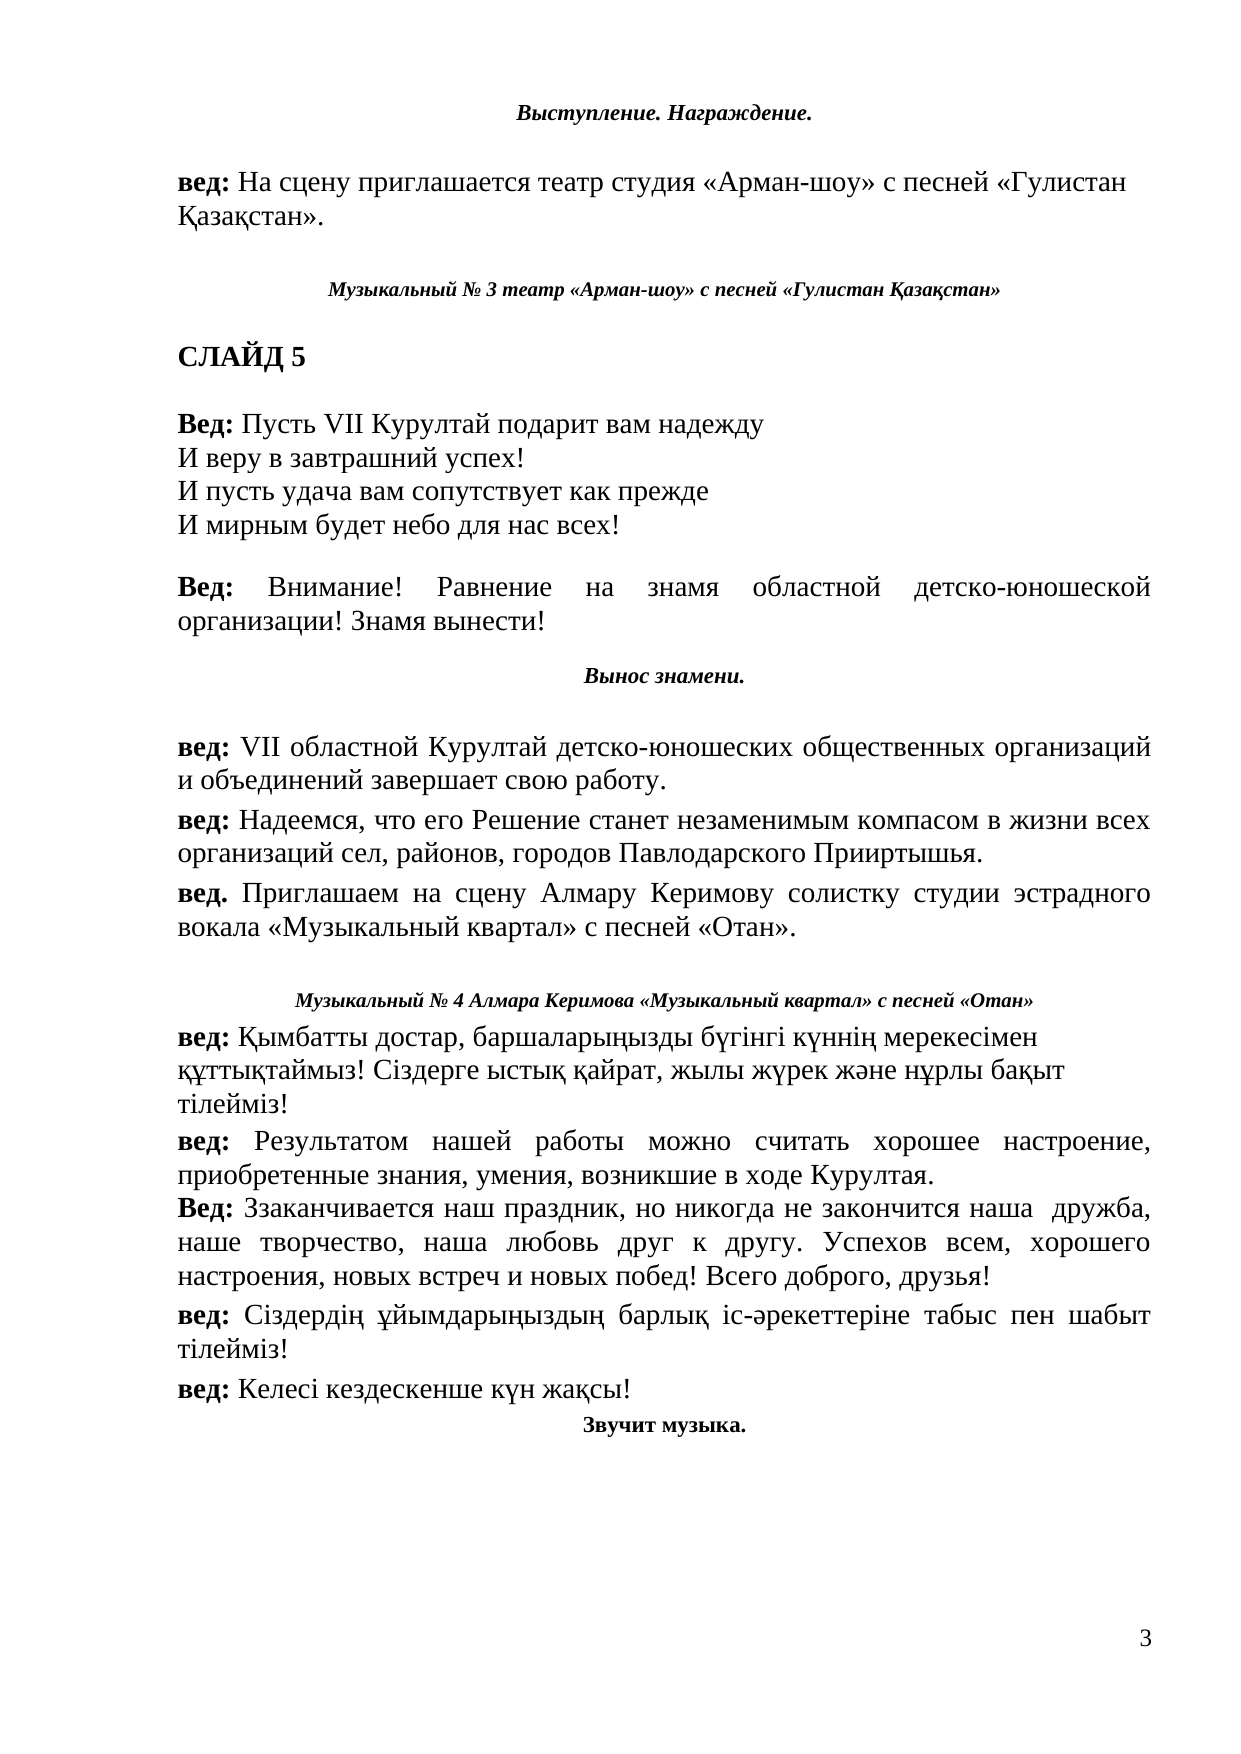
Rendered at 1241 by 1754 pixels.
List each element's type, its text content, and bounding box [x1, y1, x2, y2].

text Звучит музыка. [177, 1411, 1152, 1437]
text Вед: Пусть VII Курултай подарит вам надежду И веру в завтрашний успех! И пусть удача вам сопутствует как прежде И мирным будет небо для нас всех! [177, 406, 1152, 569]
text вед: Результатом нашей работы можно считать хорошее настроение, приобретенные знания, умения, возникшие в ходе Курултая. [177, 1123, 1152, 1191]
text Вед: Внимание! Равнение на знамя областной детско-юношеской организации! Знамя вынести! [177, 569, 1152, 636]
text Выступление. Награждение. [177, 99, 1152, 125]
text вед: Қымбатты достар, баршаларыңызды бүгінгі күннің мерекесімен құттықтаймыз! Сіздерге ыстық қайрат, жылы жүрек және нұрлы бақыт тілейміз! [177, 1019, 1152, 1119]
text вед. Приглашаем на сцену Алмару Керимову солистку студии эстрадного вокала «Музыкальный квартал» с песней «Отан». [177, 875, 1152, 942]
text Вынос знамени. [177, 662, 1152, 689]
text вед: Келесі кездескенше күн жақсы! [177, 1371, 1152, 1404]
text вед: VII областной Курултай детско-юношеских общественных организаций и объединений завершает свою работу. [177, 729, 1152, 796]
text вед: Сіздердің ұйымдарыңыздың барлық іс-әрекеттеріне табыс пен шабыт тілейміз! [177, 1297, 1152, 1364]
text Музыкальный № 4 Алмара Керимова «Музыкальный квартал» с песней «Отан» [177, 988, 1152, 1012]
text СЛАЙД 5 [177, 339, 1152, 373]
text Музыкальный № 3 театр «Арман-шоу» с песней «Гулистан Қазақстан» [177, 277, 1152, 301]
text Вед: Ззаканчивается наш праздник, но никогда не закончится наша дружба, наше творчество, наша любовь друг к другу. Успехов всем, хорошего настроения, новых встреч и новых побед! Всего доброго, друзья! [177, 1191, 1152, 1291]
text вед: Надеемся, что его Решение станет незаменимым компасом в жизни всех организаций сел, районов, городов Павлодарского Прииртышья. [177, 802, 1152, 869]
text вед: На сцену приглашается театр студия «Арман-шоу» с песней «Гулистан Қазақстан». [177, 164, 1152, 231]
